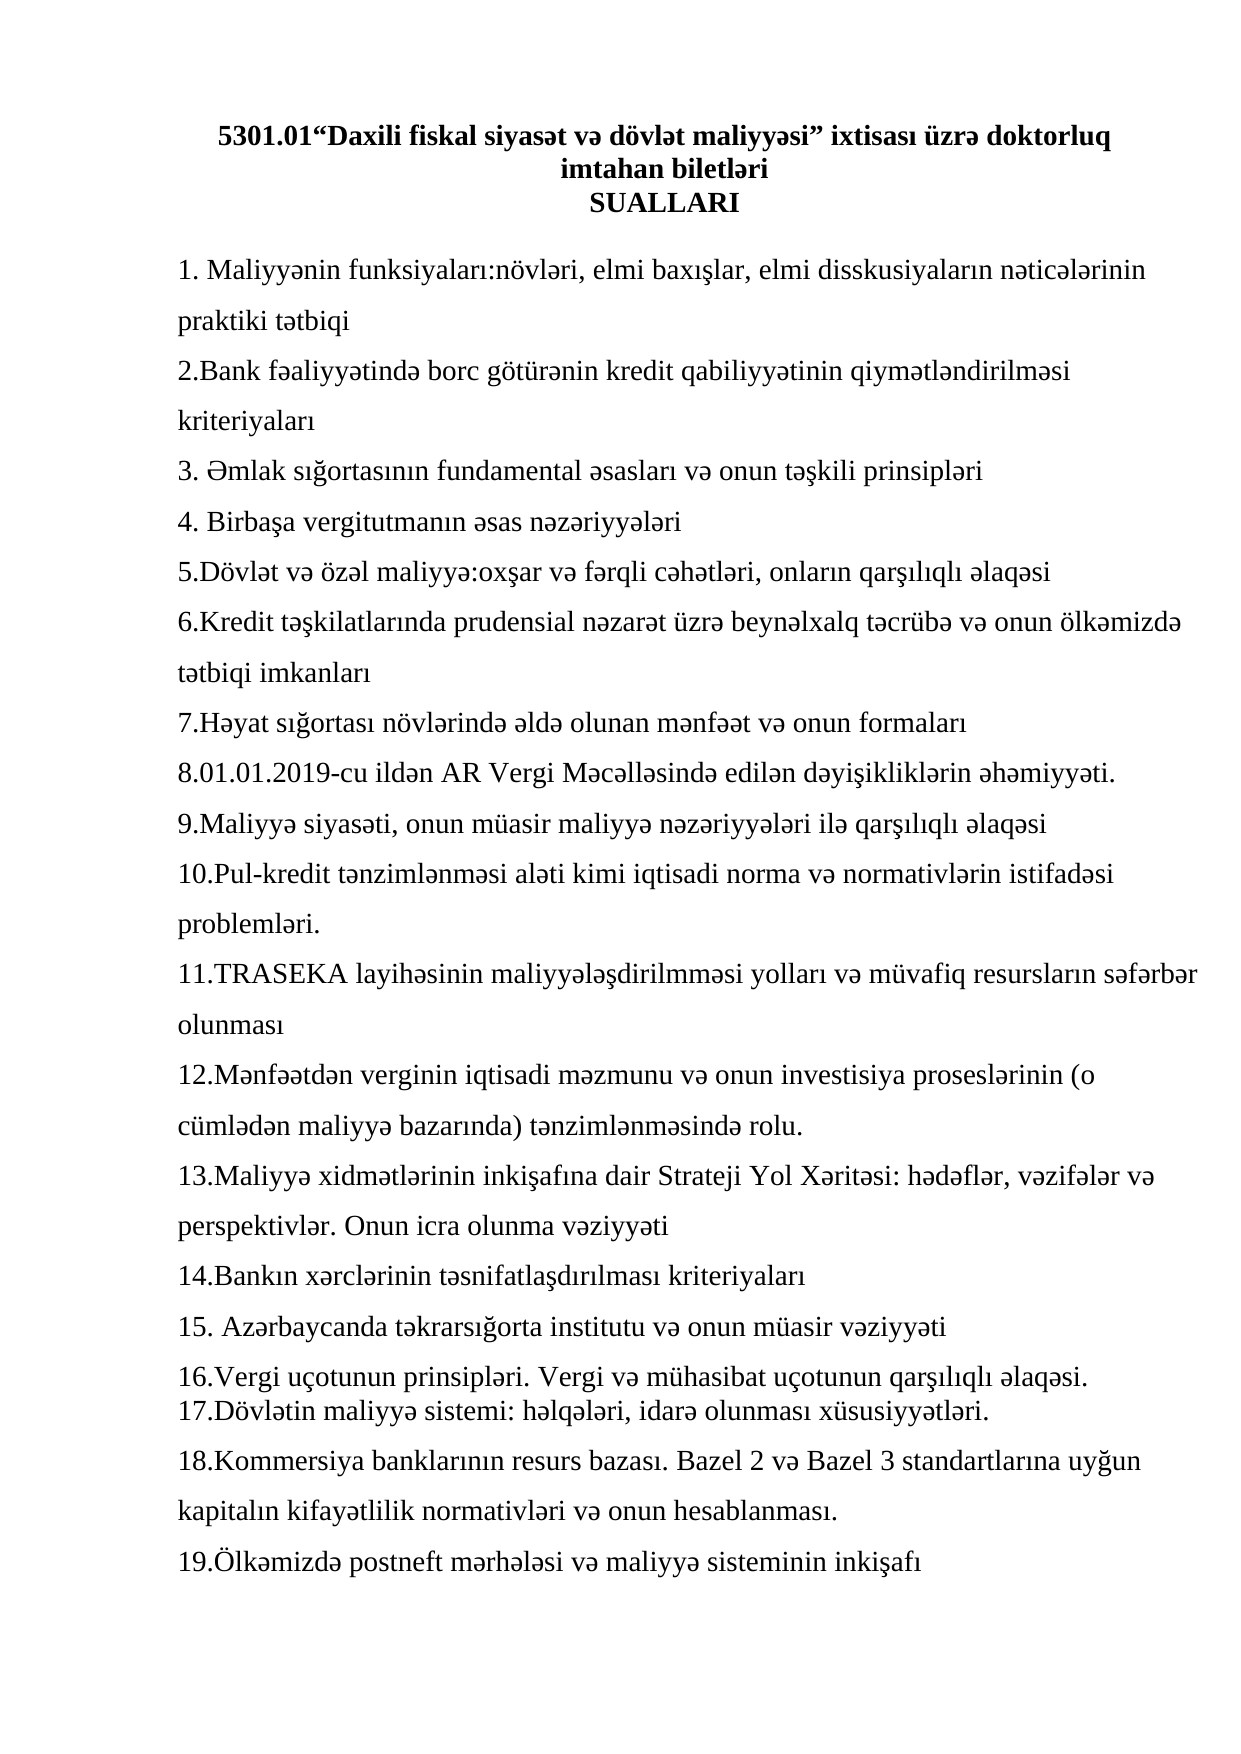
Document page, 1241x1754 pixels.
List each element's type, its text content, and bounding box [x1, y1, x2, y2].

text 15. Azərbaycanda təkrarsığorta institutu və onun müasir vəziyyəti [177, 1309, 1205, 1342]
text 6.Kredit təşkilatlarında prudensial nəzarət üzrə beynəlxalq təcrübə və onun ölkəmizdə tətbiqi imkanları [177, 604, 1205, 688]
text 10.Pul-kredit tənzimlənməsi aləti kimi iqtisadi norma və normativlərin istifadəsi problemləri. [177, 856, 1205, 940]
text 8.01.01.2019-cu ildən AR Vergi Məcəlləsində edilən dəyişikliklərin əhəmiyyəti. [177, 755, 1205, 789]
text 13.Maliyyə xidmətlərinin inkişafına dair Strateji Yol Xəritəsi: hədəflər, vəzifələr və perspektivlər. Onun icra olunma vəziyyəti [177, 1158, 1205, 1242]
text SUALLARI [177, 185, 1152, 219]
text 4. Birbaşa vergitutmanın əsas nəzəriyyələri [177, 504, 1205, 537]
text 14.Bankın xərclərinin təsnifatlaşdırılması kriteriyaları [177, 1258, 1205, 1292]
text 5.Dövlət və özəl maliyyə:oxşar və fərqli cəhətləri, onların qarşılıqlı əlaqəsi [177, 554, 1205, 588]
text 11.TRASEKA layihəsinin maliyyələşdirilmməsi yolları və müvafiq resursların səfərbər olunması [177, 957, 1205, 1041]
text 1. Maliyyənin funksiyaları:növləri, elmi baxışlar, elmi disskusiyaların nəticələrinin praktiki tətbiqi [177, 252, 1205, 336]
text 17.Dövlətin maliyyə sistemi: həlqələri, idarə olunması xüsusiyyətləri. [177, 1393, 1205, 1426]
text 12.Mənfəətdən verginin iqtisadi məzmunu və onun investisiya proseslərinin (o cümlədən maliyyə bazarında) tənzimlənməsində rolu. [177, 1057, 1205, 1141]
text 2.Bank fəaliyyətində borc götürənin kredit qabiliyyətinin qiymətləndirilməsi kriteriyaları [177, 353, 1205, 437]
text 5301.01“Daxili fiskal siyasət və dövlət maliyyəsi” ixtisası üzrə doktorluq imtahan biletləri [177, 118, 1152, 185]
text 18.Kommersiya banklarının resurs bazası. Bazel 2 və Bazel 3 standartlarına uyğun kapitalın kifayətlilik normativləri və onun hesablanması. [177, 1443, 1205, 1527]
text 7.Həyat sığortası növlərində əldə olunan mənfəət və onun formaları [177, 705, 1205, 739]
text 16.Vergi uçotunun prinsipləri. Vergi və mühasibat uçotunun qarşılıqlı əlaqəsi. [177, 1359, 1205, 1393]
text 3. Əmlak sığortasının fundamental əsasları və onun təşkili prinsipləri [177, 453, 1205, 487]
text 19.Ölkəmizdə postneft mərhələsi və maliyyə sisteminin inkişafı [177, 1544, 1205, 1577]
text 9.Maliyyə siyasəti, onun müasir maliyyə nəzəriyyələri ilə qarşılıqlı əlaqəsi [177, 806, 1205, 839]
